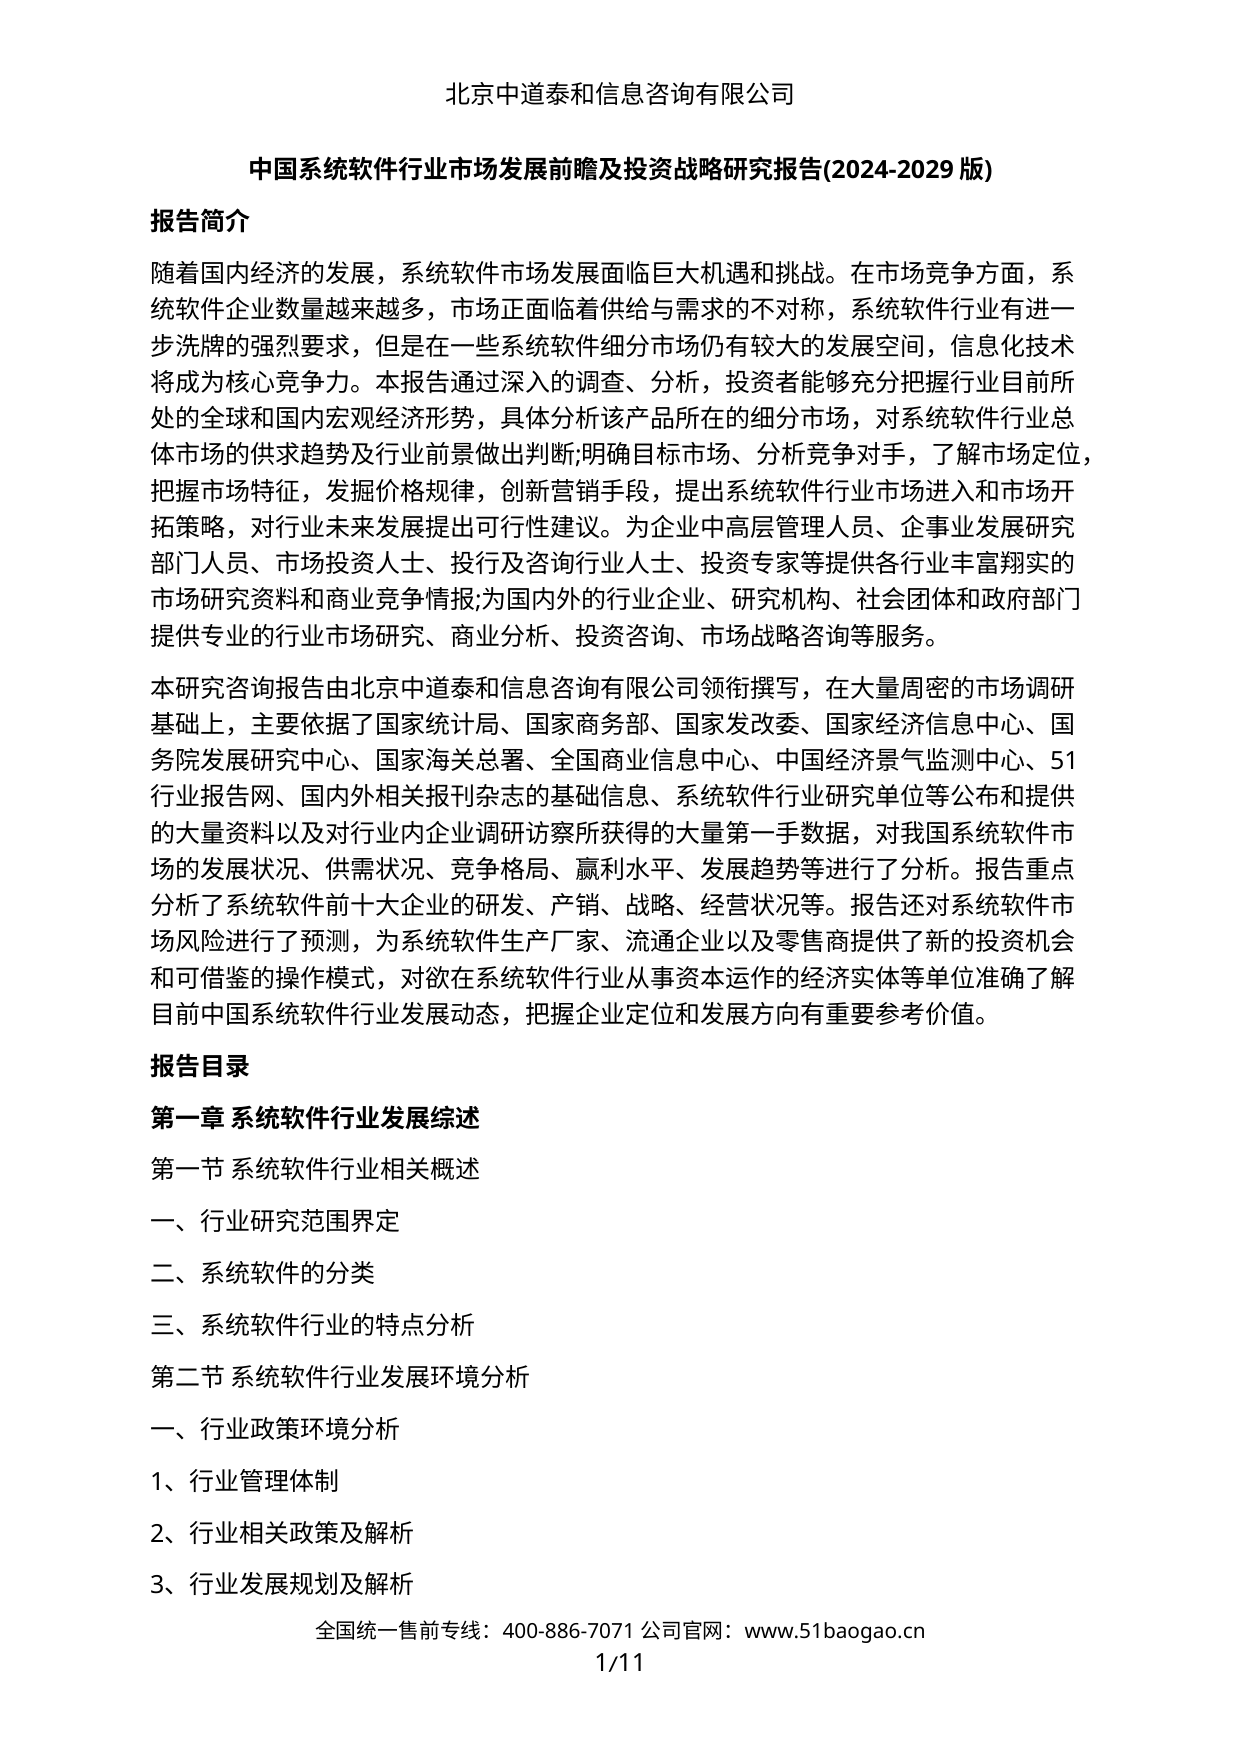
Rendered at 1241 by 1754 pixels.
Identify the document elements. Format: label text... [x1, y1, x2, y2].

text 2、行业相关政策及解析 [150, 1513, 1090, 1549]
text 第二节 系统软件行业发展环境分析 [150, 1357, 1090, 1394]
text 一、行业研究范围界定 [150, 1202, 1090, 1238]
text 第一章 系统软件行业发展综述 [150, 1098, 1090, 1134]
text 三、系统软件行业的特点分析 [150, 1306, 1090, 1342]
text 一、行业政策环境分析 [150, 1409, 1090, 1446]
text 报告简介 [150, 202, 1090, 238]
text 本研究咨询报告由北京中道泰和信息咨询有限公司领衔撰写，在大量周密的市场调研基础上，主要依据了国家统计局、国家商务部、国家发改委、国家经济信息中心、国务院发展研究中心、国家海关总署、全国商业信息中心、中国经济景气监测中心、51行业报告网、国内外相关报刊杂志的基础信息、系统软件行业研究单位等公布和提供的大量资料以及对行业内企业调研访察所获得的大量第一手数据，对我国系统软件市场的发展状况、供需状况、竞争格局、赢利水平、发展趋势等进行了分析。报告重点分析了系统软件前十大企业的研发、产销、战略、经营状况等。报告还对系统软件市场风险进行了预测，为系统软件生产厂家、流通企业以及零售商提供了新的投资机会和可借鉴的操作模式，对欲在系统软件行业从事资本运作的经济实体等单位准确了解目前中国系统软件行业发展动态，把握企业定位和发展方向有重要参考价值。 [150, 668, 1090, 1031]
text 中国系统软件行业市场发展前瞻及投资战略研究报告(2024-2029版) [150, 150, 1090, 186]
text 第一节 系统软件行业相关概述 [150, 1150, 1090, 1186]
text 二、系统软件的分类 [150, 1254, 1090, 1290]
text 1、行业管理体制 [150, 1461, 1090, 1497]
text 报告目录 [150, 1046, 1090, 1082]
text 3、行业发展规划及解析 [150, 1565, 1090, 1601]
text 随着国内经济的发展，系统软件市场发展面临巨大机遇和挑战。在市场竞争方面，系统软件企业数量越来越多，市场正面临着供给与需求的不对称，系统软件行业有进一步洗牌的强烈要求，但是在一些系统软件细分市场仍有较大的发展空间，信息化技术将成为核心竞争力。本报告通过深入的调查、分析，投资者能够充分把握行业目前所处的全球和国内宏观经济形势，具体分析该产品所在的细分市场，对系统软件行业总体市场的供求趋势及行业前景做出判断;明确目标市场、分析竞争对手，了解市场定位，把握市场特征，发掘价格规律，创新营销手段，提出系统软件行业市场进入和市场开拓策略，对行业未来发展提出可行性建议。为企业中高层管理人员、企事业发展研究部门人员、市场投资人士、投行及咨询行业人士、投资专家等提供各行业丰富翔实的市场研究资料和商业竞争情报;为国内外的行业企业、研究机构、社会团体和政府部门提供专业的行业市场研究、商业分析、投资咨询、市场战略咨询等服务。 [150, 254, 1090, 652]
